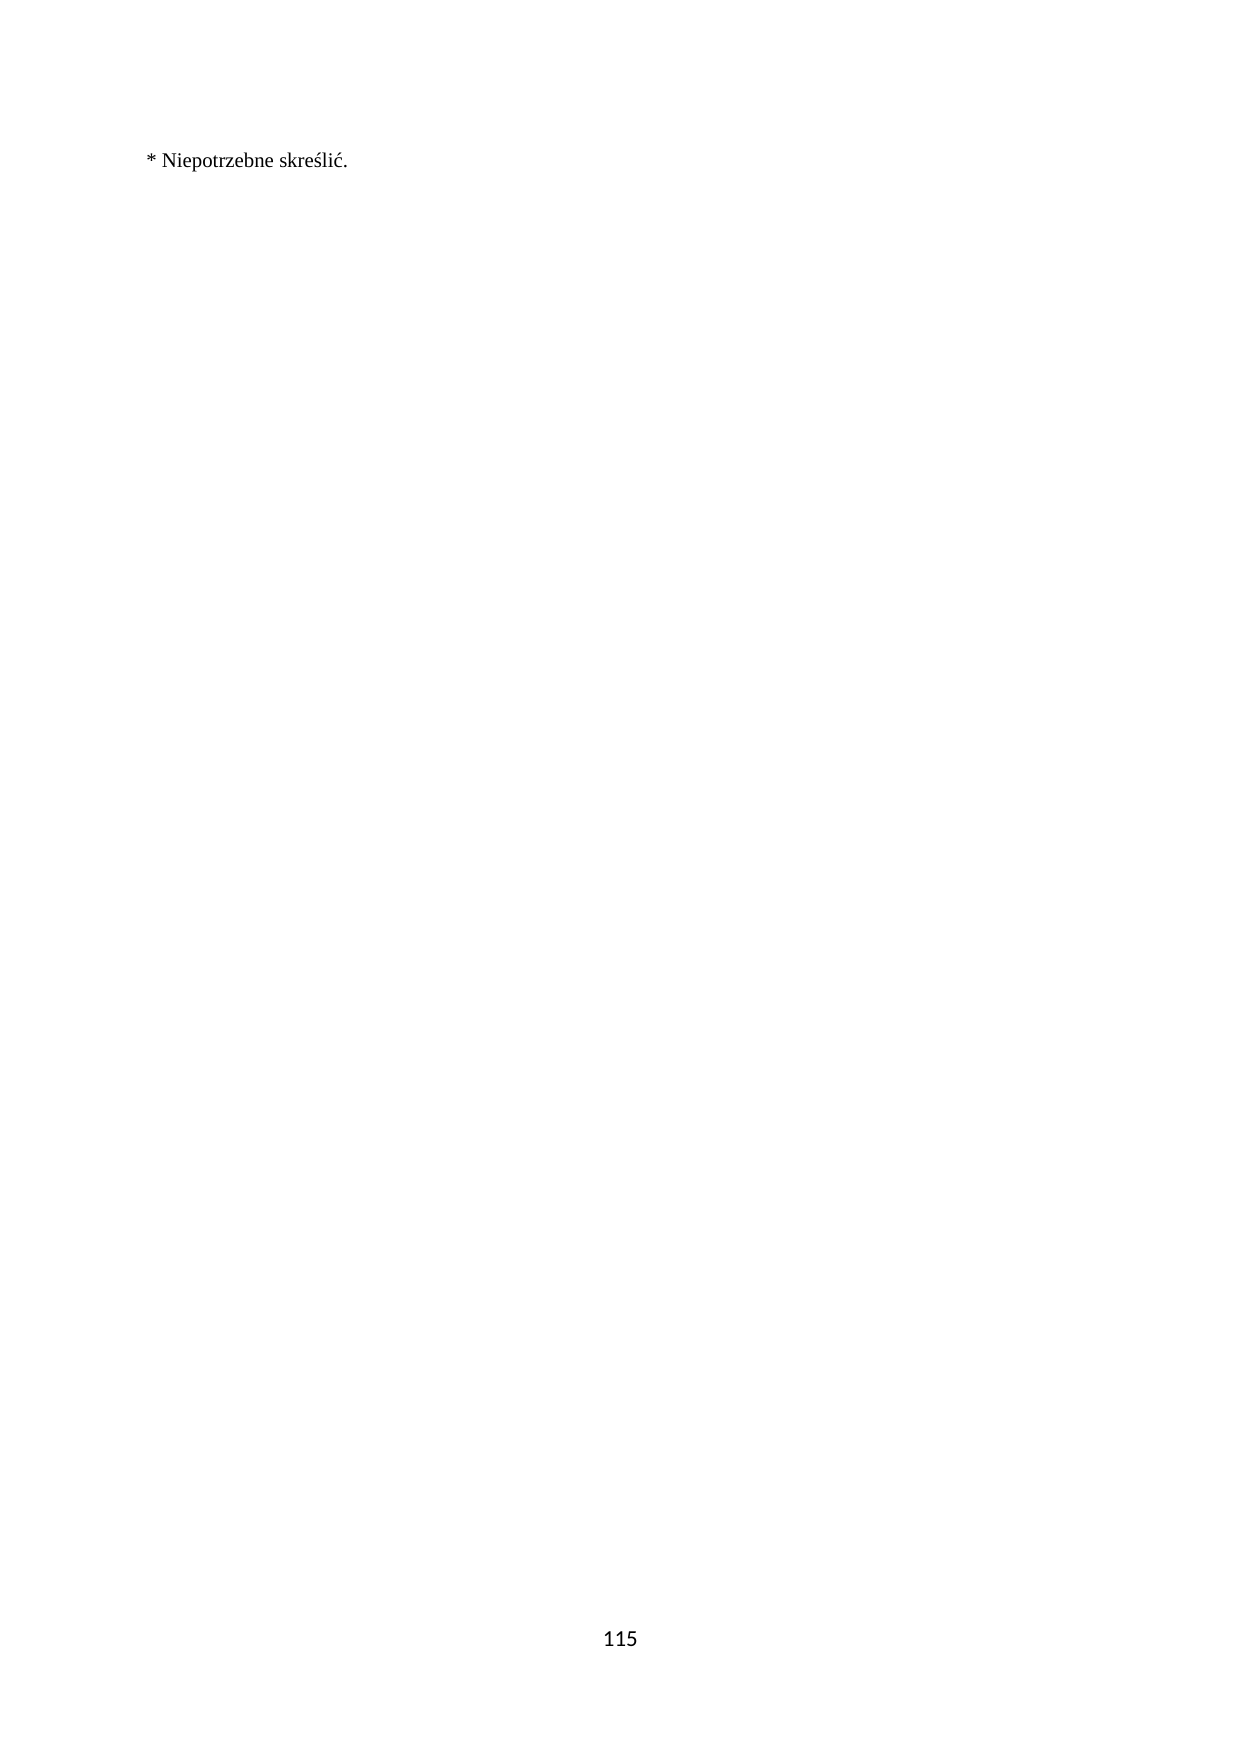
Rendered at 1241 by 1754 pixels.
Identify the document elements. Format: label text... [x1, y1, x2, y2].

text * Niepotrzebne skreślić. [146, 148, 1093, 172]
